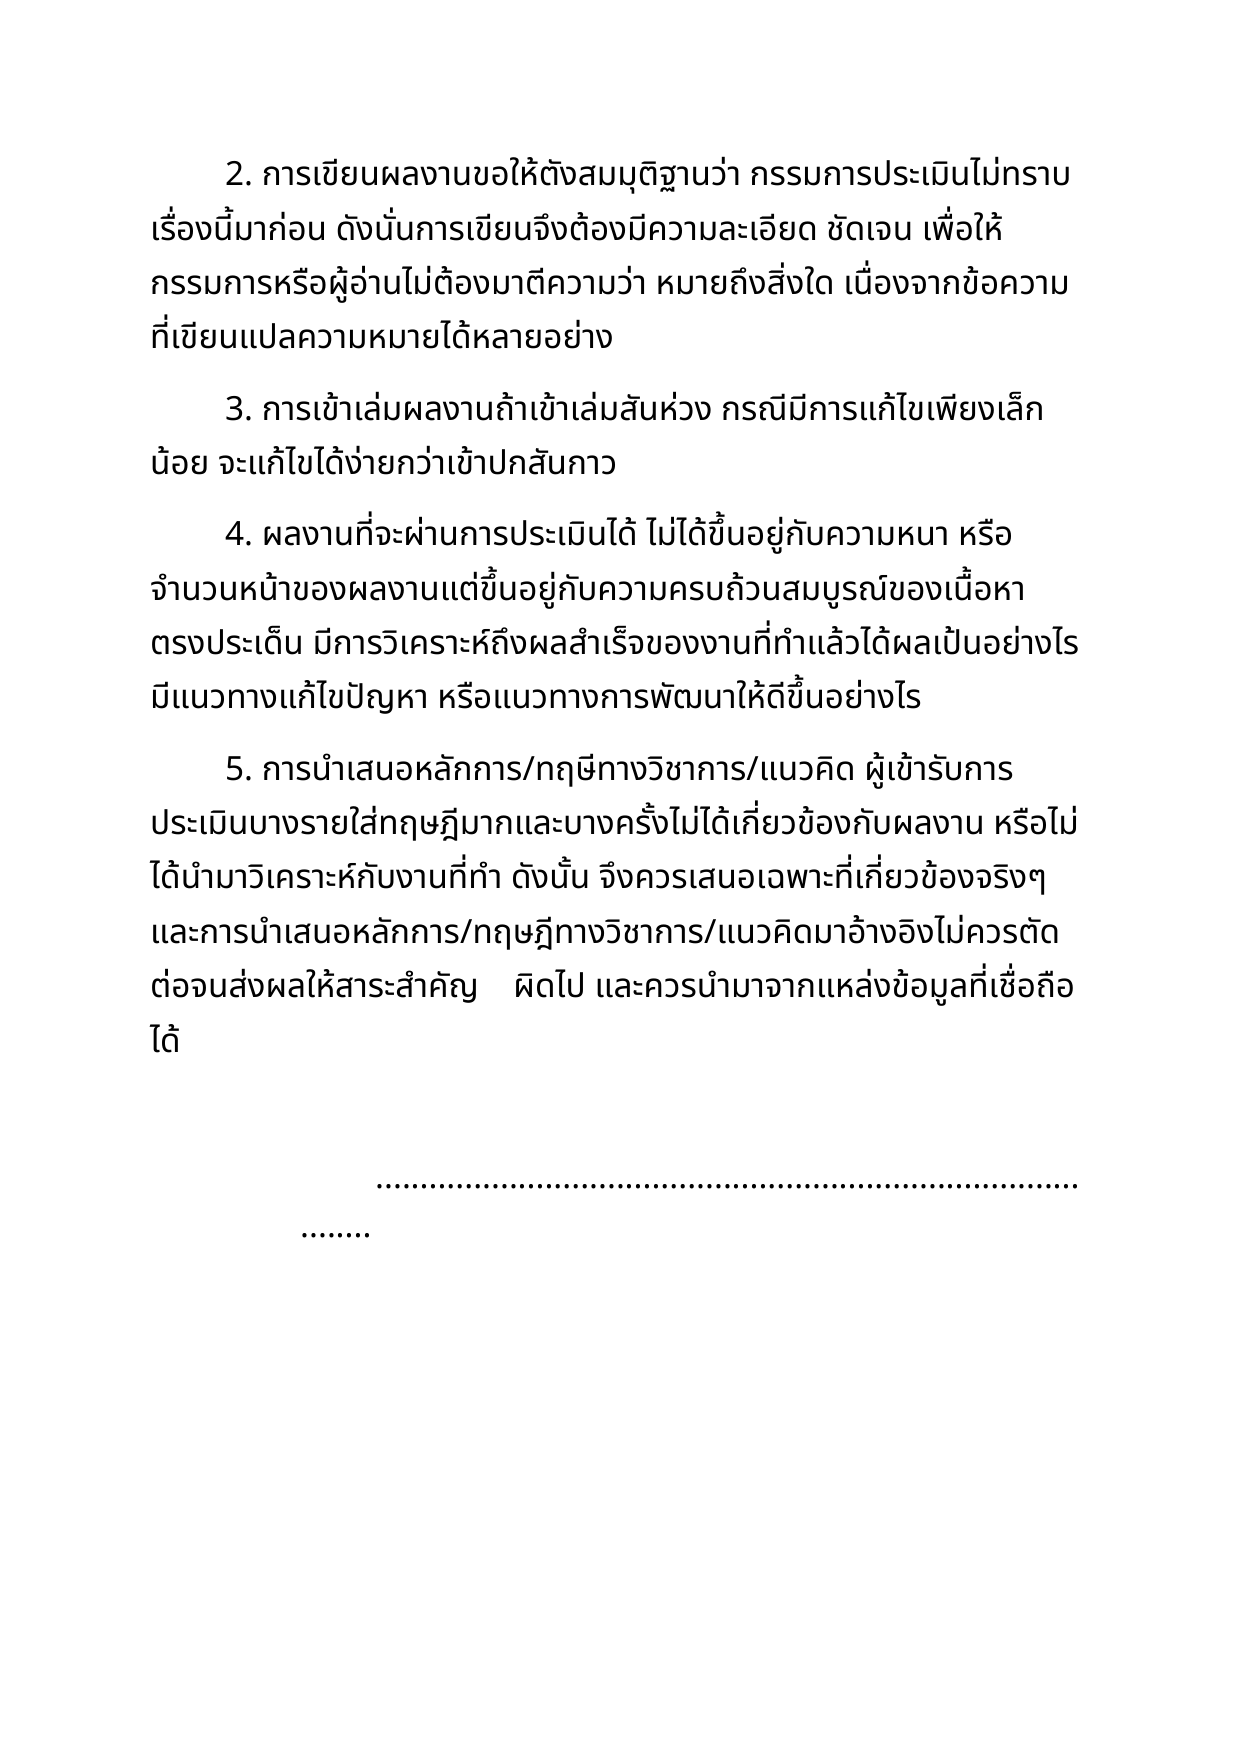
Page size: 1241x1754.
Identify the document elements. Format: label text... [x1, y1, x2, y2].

text 2. การเขียนผลงานขอให้ตังสมมุติฐานว่า กรรมการประเมินไม่ทราบเรื่องนี้มาก่อน ดังนั่นการเขียนจึงต้องมีความละเอียด ชัดเจน เพื่อให้กรรมการหรือผู้อ่านไม่ต้องมาตีความว่า หมายถึงสิ่งใด เนื่องจากข้อความที่เขียนแปลความหมายได้หลายอย่าง [150, 150, 1090, 364]
text 4. ผลงานที่จะผ่านการประเมินได้ ไม่ได้ขึ้นอยู่กับความหนา หรือจำนวนหน้าของผลงานแต่ขึ้นอยู่กับความครบถ้วนสมบูรณ์ของเนื้อหา ตรงประเด็น มีการวิเคราะห์ถึงผลสำเร็จของงานที่ทำแล้วได้ผลเป้นอย่างไร มีแนวทางแก้ไขปัญหา หรือแนวทางการพัฒนาให้ดีขึ้นอย่างไร [150, 510, 1090, 724]
text ....................................................................................... [300, 1153, 1090, 1248]
text 5. การนำเสนอหลักการ/ทฤษีทางวิชาการ/แนวคิด ผู้เข้ารับการประเมินบางรายใส่ทฤษฎีมากและบางครั้งไม่ได้เกี่ยวข้องกับผลงาน หรือไม่ได้นำมาวิเคราะห์กับงานที่ทำ ดังนั้น จึงควรเสนอเฉพาะที่เกี่ยวข้องจริงๆ และการนำเสนอหลักการ/ทฤษฎีทางวิชาการ/แนวคิดมาอ้างอิงไม่ควรตัดต่อจนส่งผลให้สาระสำคัญ ผิดไป และควรนำมาจากแหล่งข้อมูลที่เชื่อถือได้ [150, 744, 1090, 1067]
text 3. การเข้าเล่มผลงานถ้าเข้าเล่มสันห่วง กรณีมีการแก้ไขเพียงเล็กน้อย จะแก้ไขได้ง่ายกว่าเข้าปกสันกาว [150, 384, 1090, 489]
